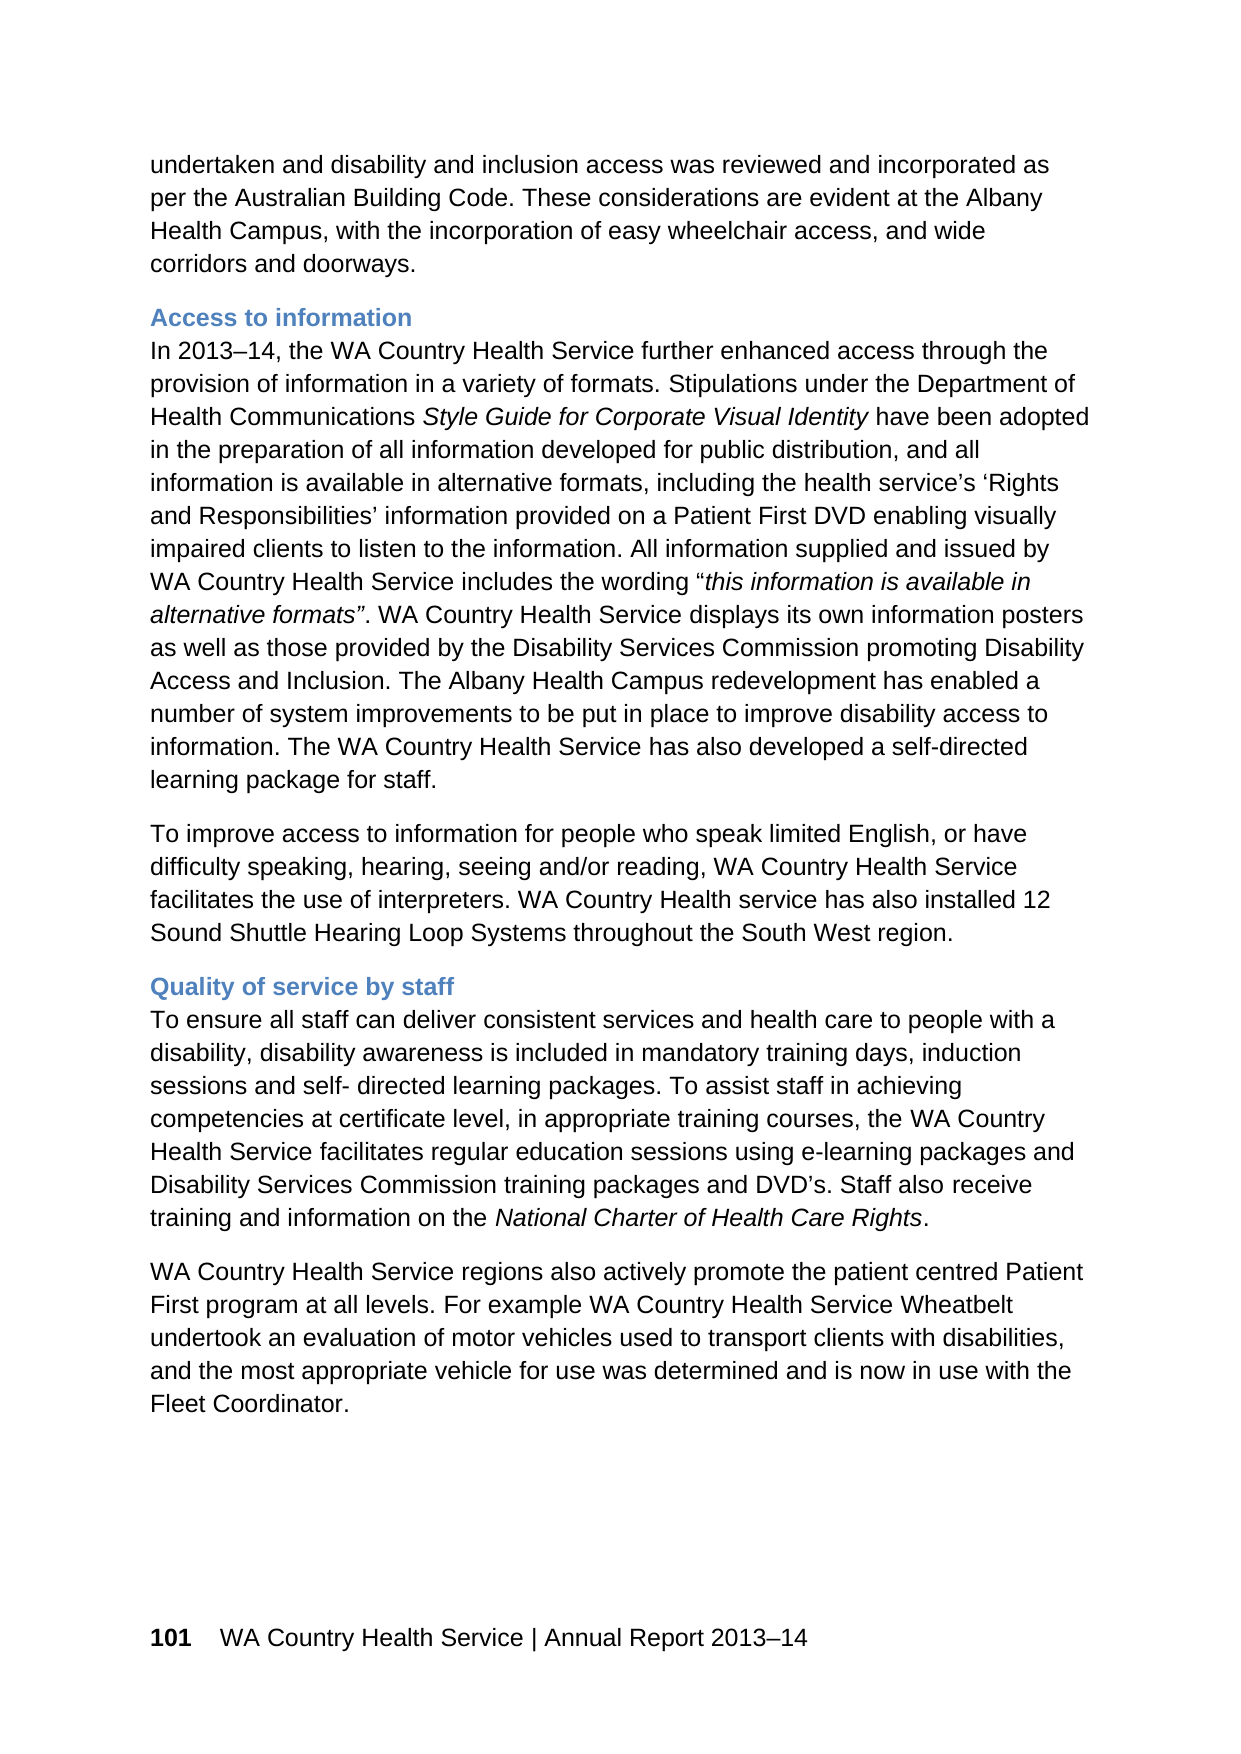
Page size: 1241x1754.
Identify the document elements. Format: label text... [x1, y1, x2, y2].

text In 2013–14, the WA Country Health Service further enhanced access through the provision of information in a variety of formats. Stipulations under the Department of Health Communications Style Guide for Corporate Visual Identity have been adopted in the preparation of all information developed for public distribution, and all information is available in alternative formats, including the health service’s ‘Rights and Responsibilities’ information provided on a Patient First DVD enabling visually impaired clients to listen to the information. All information supplied and issued by WA Country Health Service includes the wording “this information is available in alternative formats”. WA Country Health Service displays its own information posters as well as those provided by the Disability Services Commission promoting Disability Access and Inclusion. The Albany Health Campus redevelopment has enabled a number of system improvements to be put in place to improve disability access to information. The WA Country Health Service has also developed a self-directed learning package for staff. [150, 336, 1090, 794]
text To improve access to information for people who speak limited English, or have difficulty speaking, hearing, seeing and/or reading, WA Country Health Service facilitates the use of interpreters. WA Country Health service has also installed 12 Sound Shuttle Hearing Loop Systems throughout the South West region. [150, 819, 1090, 947]
text To ensure all staff can deliver consistent services and health care to people with a disability, disability awareness is included in mandatory training days, induction sessions and self- directed learning packages. To assist staff in achieving competencies at certificate level, in appropriate training courses, the WA Country Health Service facilitates regular education sessions using e-learning packages and Disability Services Commission training packages and DVD’s. Staff also receive training and information on the National Charter of Health Care Rights. [150, 1005, 1090, 1232]
subtitle Quality of service by staff [150, 972, 1090, 1001]
subtitle Access to information [150, 303, 1090, 332]
text WA Country Health Service regions also actively promote the patient centred Patient First program at all levels. For example WA Country Health Service Wheatbelt undertook an evaluation of motor vehicles used to transport clients with disabilities, and the most appropriate vehicle for use was determined and is now in use with the Fleet Coordinator. [150, 1257, 1090, 1418]
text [150, 150, 1090, 278]
